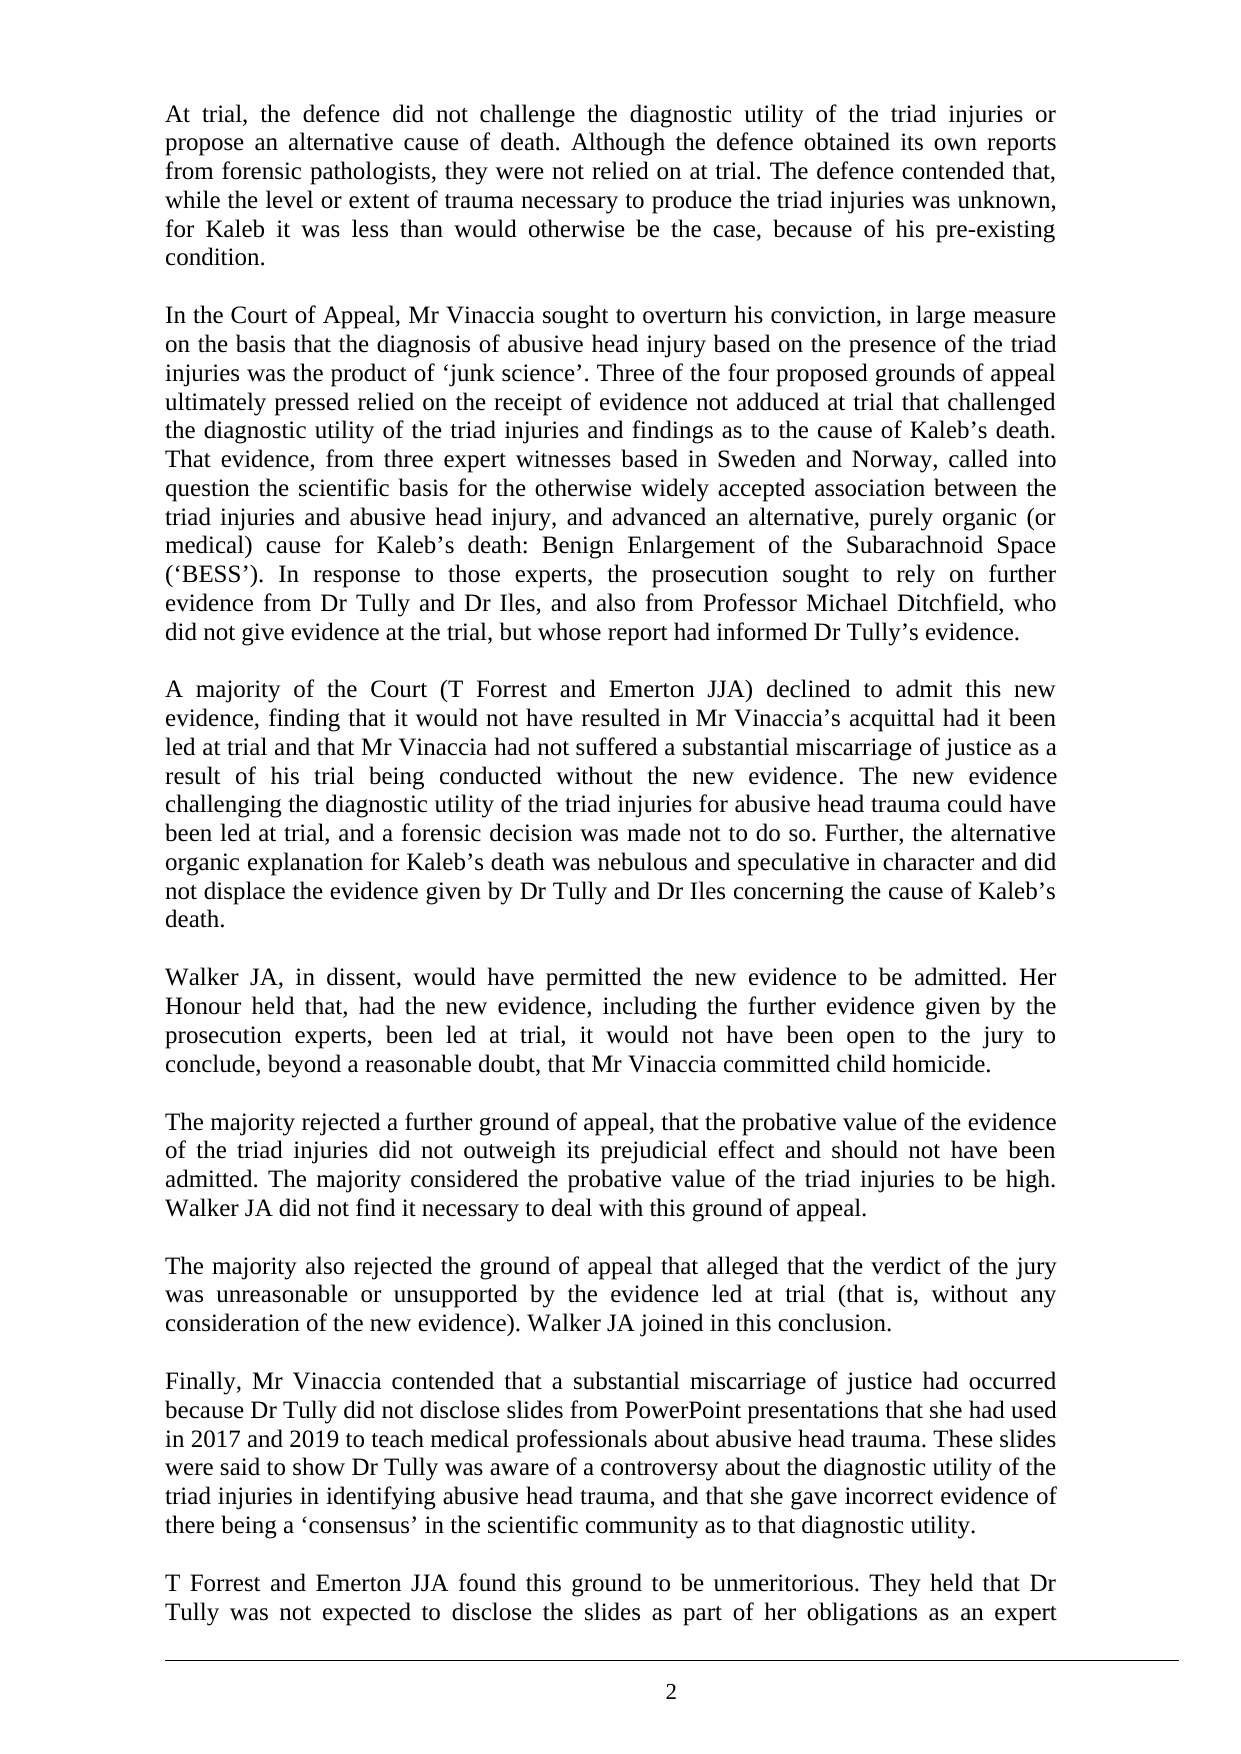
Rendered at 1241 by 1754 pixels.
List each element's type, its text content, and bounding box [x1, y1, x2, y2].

text Walker JA, in dissent, would have permitted the new evidence to be admitted. Her Honour held that, had the new evidence, including the further evidence given by the prosecution experts, been led at trial, it would not have been open to the jury to conclude, beyond a reasonable doubt, that Mr Vinaccia committed child homicide. [165, 962, 1057, 1077]
text Finally, Mr Vinaccia contended that a substantial miscarriage of justice had occurred because Dr Tully did not disclose slides from PowerPoint presentations that she had used in 2017 and 2019 to teach medical professionals about abusive head trauma. These slides were said to show Dr Tully was aware of a controversy about the diagnostic utility of the triad injuries in identifying abusive head trauma, and that she gave incorrect evidence of there being a ‘consensus’ in the scientific community as to that diagnostic utility. [165, 1366, 1057, 1539]
text At trial, the defence did not challenge the diagnostic utility of the triad injuries or propose an alternative cause of death. Although the defence obtained its own reports from forensic pathologists, they were not relied on at trial. The defence contended that, while the level or extent of trauma necessary to produce the triad injuries was unknown, for Kaleb it was less than would otherwise be the case, because of his pre-existing condition. [165, 99, 1057, 271]
text In the Court of Appeal, Mr Vinaccia sought to overturn his conviction, in large measure on the basis that the diagnosis of abusive head injury based on the presence of the triad injuries was the product of ‘junk science’. Three of the four proposed grounds of appeal ultimately pressed relied on the receipt of evidence not adduced at trial that challenged the diagnostic utility of the triad injuries and findings as to the cause of Kaleb’s death. That evidence, from three expert witnesses based in Sweden and Norway, called into question the scientific basis for the otherwise widely accepted association between the triad injuries and abusive head injury, and advanced an alternative, purely organic (or medical) cause for Kaleb’s death: Benign Enlargement of the Subarachnoid Space (‘BESS’). In response to those experts, the prosecution sought to rely on further evidence from Dr Tully and Dr Iles, and also from Professor Michael Ditchfield, who did not give evidence at the trial, but whose report had informed Dr Tully’s evidence. [165, 300, 1057, 645]
text A majority of the Court (T Forrest and Emerton JJA) declined to admit this new evidence, finding that it would not have resulted in Mr Vinaccia’s acquittal had it been led at trial and that Mr Vinaccia had not suffered a substantial miscarriage of justice as a result of his trial being conducted without the new evidence. The new evidence challenging the diagnostic utility of the triad injuries for abusive head trauma could have been led at trial, and a forensic decision was made not to do so. Further, the alternative organic explanation for Kaleb’s death was nebulous and speculative in character and did not displace the evidence given by Dr Tully and Dr Iles concerning the cause of Kaleb’s death. [165, 674, 1057, 933]
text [165, 1568, 1057, 1625]
text The majority also rejected the ground of appeal that alleged that the verdict of the jury was unreasonable or unsupported by the evidence led at trial (that is, without any consideration of the new evidence). Walker JA joined in this conclusion. [165, 1251, 1057, 1337]
text The majority rejected a further ground of appeal, that the probative value of the evidence of the triad injuries did not outweigh its prejudicial effect and should not have been admitted. The majority considered the probative value of the triad injuries to be high. Walker JA did not find it necessary to deal with this ground of appeal. [165, 1107, 1057, 1222]
